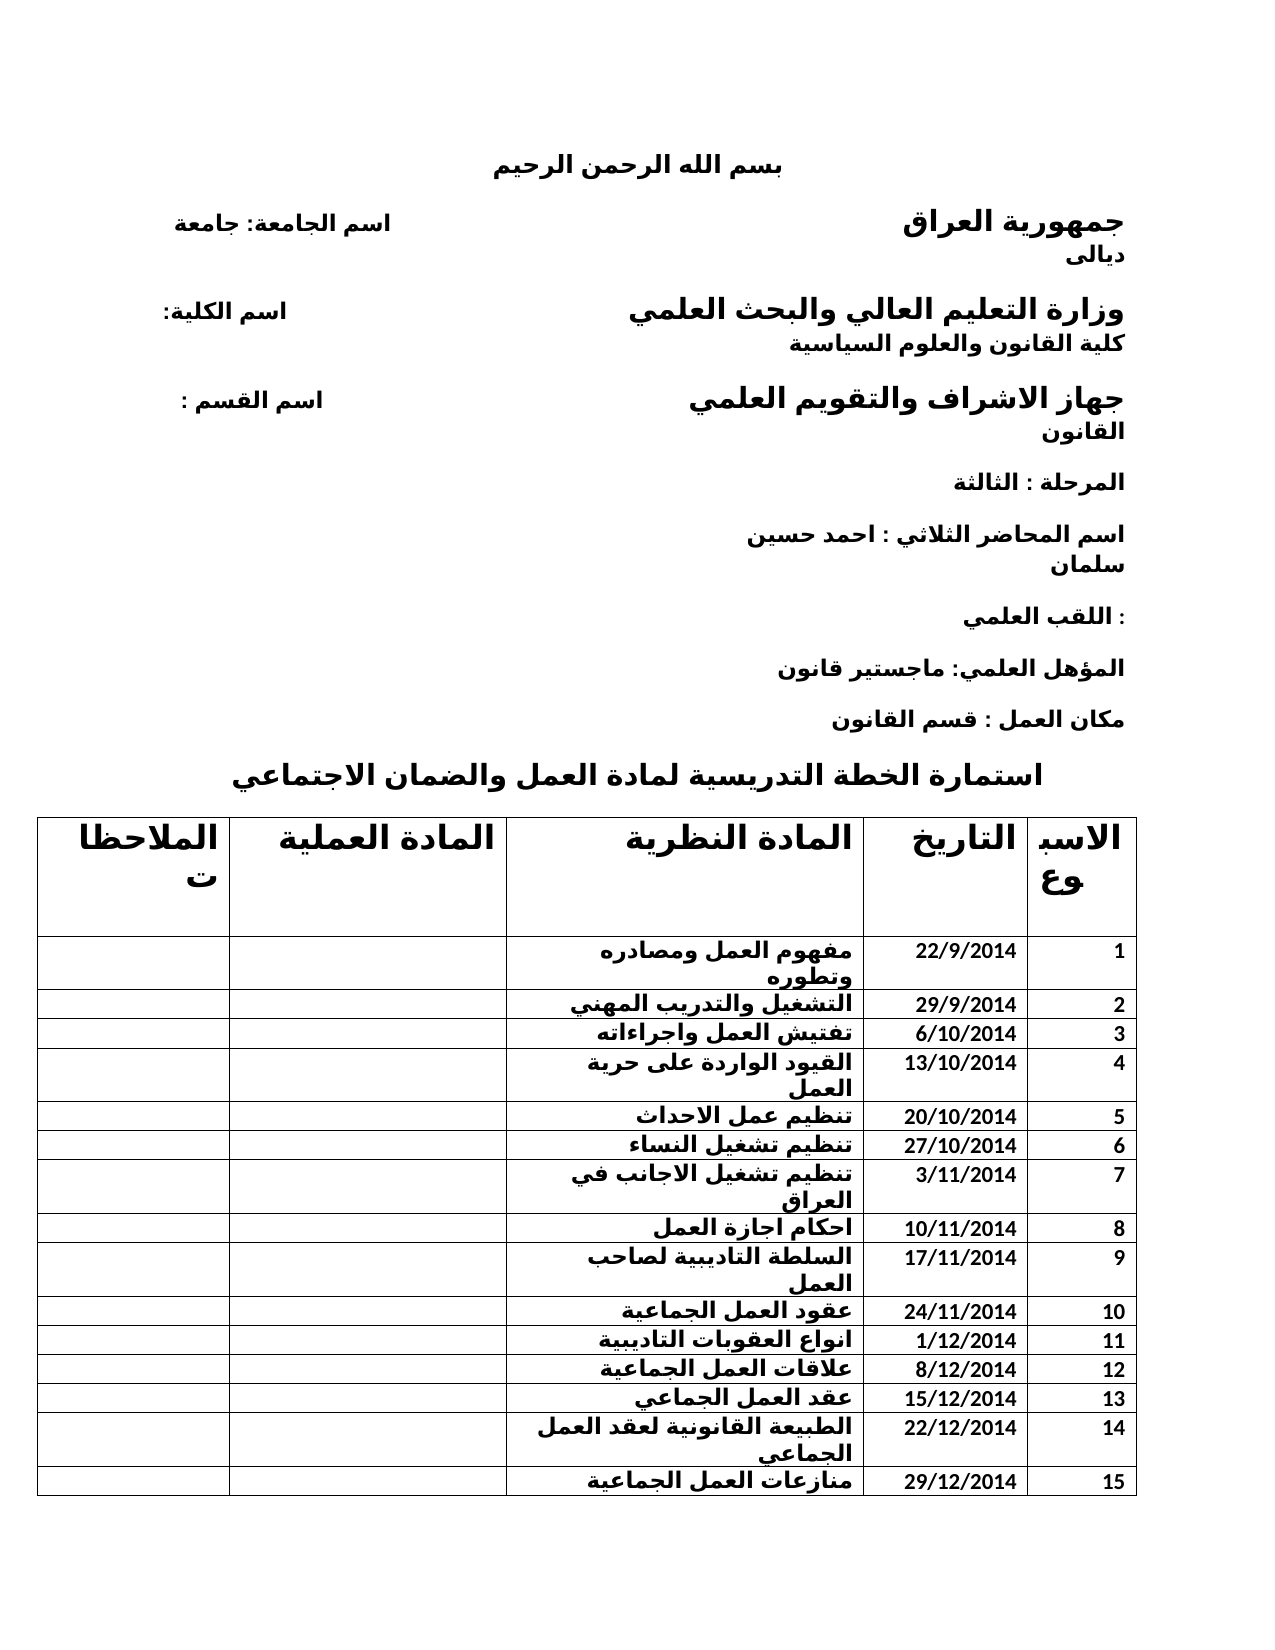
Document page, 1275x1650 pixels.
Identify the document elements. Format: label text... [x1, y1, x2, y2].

table_cell [38, 1102, 229, 1130]
table_cell تنظيم تشغيل الاجانب في العراق [507, 1160, 863, 1213]
table_cell [38, 1160, 229, 1213]
table_cell تفتيش العمل واجراءاته [507, 1019, 863, 1047]
table_cell [230, 1413, 506, 1466]
table_cell 27/10/2014 [864, 1131, 1027, 1159]
table_cell [38, 1467, 229, 1495]
table_cell [38, 1413, 229, 1466]
text المؤهل العلمي: ماجستير قانون [150, 655, 1125, 681]
table_cell 22/9/2014 [864, 937, 1027, 989]
table_cell [38, 1019, 229, 1047]
text اسم المحاضر الثلاثي : احمد حسين سلمان [150, 521, 1125, 577]
table_cell [230, 1049, 506, 1101]
table_cell 5 [1028, 1102, 1136, 1130]
table_cell [38, 937, 229, 989]
table_cell انواع العقوبات التاديبية [507, 1326, 863, 1354]
table_cell [230, 1131, 506, 1159]
table_cell 24/11/2014 [864, 1297, 1027, 1325]
table_cell [230, 1384, 506, 1412]
table_cell التشغيل والتدريب المهني [507, 990, 863, 1018]
table_cell 7 [1028, 1160, 1136, 1213]
table_cell تنظيم عمل الاحداث [507, 1102, 863, 1130]
table_cell تنظيم تشغيل النساء [507, 1131, 863, 1159]
table_cell 12 [1028, 1355, 1136, 1383]
table_cell 17/11/2014 [864, 1243, 1027, 1296]
table_cell 9 [1028, 1243, 1136, 1296]
table_cell 8/12/2014 [864, 1355, 1027, 1383]
table_cell [230, 1243, 506, 1296]
table_cell [230, 1019, 506, 1047]
table_cell 13/10/2014 [864, 1049, 1027, 1101]
text بسم الله الرحمن الرحيم [150, 150, 1125, 179]
table_cell [230, 1160, 506, 1213]
table_cell السلطة التاديبية لصاحب العمل [507, 1243, 863, 1296]
table_cell [38, 1355, 229, 1383]
table_cell مفهوم العمل ومصادره وتطوره [507, 937, 863, 989]
table_cell 13 [1028, 1384, 1136, 1412]
table_cell [38, 1131, 229, 1159]
table_cell 6 [1028, 1131, 1136, 1159]
table_header المادة النظرية [507, 818, 863, 936]
table_cell عقود العمل الجماعية [507, 1297, 863, 1325]
text المرحلة : الثالثة [150, 469, 1125, 496]
table_cell 15 [1028, 1467, 1136, 1495]
table_cell [38, 1049, 229, 1101]
table_cell 8 [1028, 1214, 1136, 1242]
table_cell 6/10/2014 [864, 1019, 1027, 1047]
table_cell [38, 1214, 229, 1242]
table_cell [230, 937, 506, 989]
table_cell 3 [1028, 1019, 1136, 1047]
table_cell [38, 990, 229, 1018]
table_cell 22/12/2014 [864, 1413, 1027, 1466]
table_cell 29/9/2014 [864, 990, 1027, 1018]
table_cell منازعات العمل الجماعية [507, 1467, 863, 1495]
table_cell 3/11/2014 [864, 1160, 1027, 1213]
table_header التاريخ [864, 818, 1027, 936]
table_cell [230, 1297, 506, 1325]
text جمهورية العراق اسم الجامعة: جامعة ديالى [150, 204, 1125, 268]
table_header الملاحظات [38, 818, 229, 936]
table_cell 2 [1028, 990, 1136, 1018]
table_cell علاقات العمل الجماعية [507, 1355, 863, 1383]
table_cell [38, 1326, 229, 1354]
table_cell القيود الواردة على حرية العمل [507, 1049, 863, 1101]
table_cell 4 [1028, 1049, 1136, 1101]
table_cell 1/12/2014 [864, 1326, 1027, 1354]
text وزارة التعليم العالي والبحث العلمي اسم الكلية: كلية القانون والعلوم السياسية [150, 292, 1125, 356]
text استمارة الخطة التدريسية لمادة العمل والضمان الاجتماعي [150, 757, 1125, 791]
table_cell 15/12/2014 [864, 1384, 1027, 1412]
table_cell [38, 1297, 229, 1325]
text مكان العمل : قسم القانون [150, 706, 1125, 732]
table_cell [38, 1243, 229, 1296]
table_cell 10 [1028, 1297, 1136, 1325]
table_cell الطبيعة القانونية لعقد العمل الجماعي [507, 1413, 863, 1466]
table_cell 10/11/2014 [864, 1214, 1027, 1242]
text اللقب العلمي : [150, 602, 1125, 630]
table_cell 29/12/2014 [864, 1467, 1027, 1495]
table_cell 1 [1028, 937, 1136, 989]
table_cell 11 [1028, 1326, 1136, 1354]
table_cell [230, 1326, 506, 1354]
table_header الاسبوع [1028, 818, 1136, 936]
table_cell 14 [1028, 1413, 1136, 1466]
table_cell [230, 1467, 506, 1495]
table_cell احكام اجازة العمل [507, 1214, 863, 1242]
table_cell [230, 1355, 506, 1383]
table_cell [230, 1214, 506, 1242]
table_cell عقد العمل الجماعي [507, 1384, 863, 1412]
table_header المادة العملية [230, 818, 506, 936]
text جهاز الاشراف والتقويم العلمي اسم القسم : القانون [150, 381, 1125, 444]
table_cell 20/10/2014 [864, 1102, 1027, 1130]
table_cell [38, 1384, 229, 1412]
table_cell [230, 1102, 506, 1130]
table_cell [230, 990, 506, 1018]
